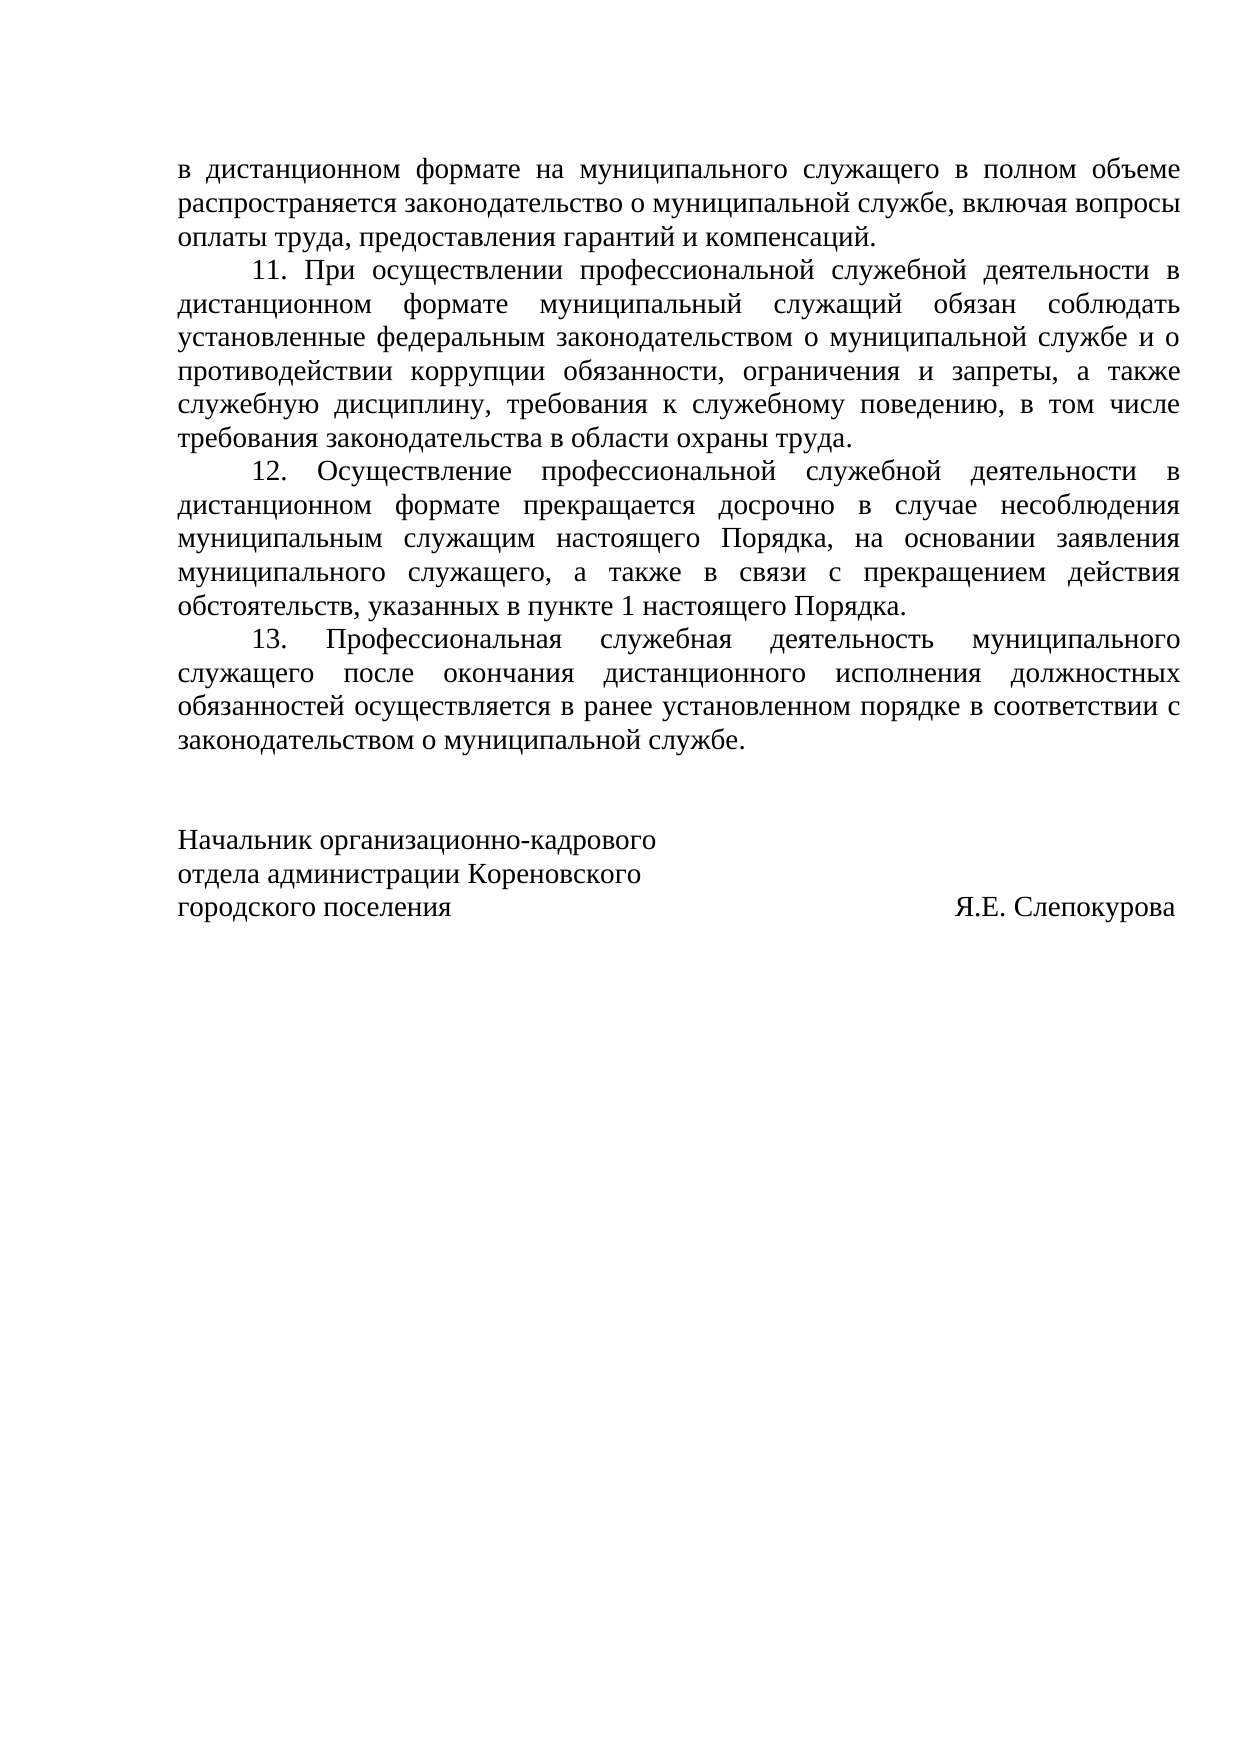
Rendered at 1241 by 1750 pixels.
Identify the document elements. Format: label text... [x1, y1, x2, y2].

text 12. Осуществление профессиональной служебной деятельности в дистанционном формате прекращается досрочно в случае несоблюдения муниципальным служащим настоящего Порядка, на основании заявления муниципального служащего, а также в связи с прекращением действия обстоятельств, указанных в пункте 1 настоящего Порядка. [177, 453, 1181, 621]
text 13. Профессиональная служебная деятельность муниципального служащего после окончания дистанционного исполнения должностных обязанностей осуществляется в ранее установленном порядке в соответствии с законодательством о муниципальной службе. [177, 621, 1181, 755]
text отдела администрации Кореновского [177, 856, 1181, 889]
text Начальник организационно-кадрового [177, 822, 1181, 856]
text городского поселения Я.Е. Слепокурова [177, 889, 1181, 923]
text 11. При осуществлении профессиональной служебной деятельности в дистанционном формате муниципальный служащий обязан соблюдать установленные федеральным законодательством о муниципальной службе и о противодействии коррупции обязанности, ограничения и запреты, а также служебную дисциплину, требования к служебному поведению, в том числе требования законодательства в области охраны труда. [177, 252, 1181, 453]
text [177, 152, 1181, 252]
